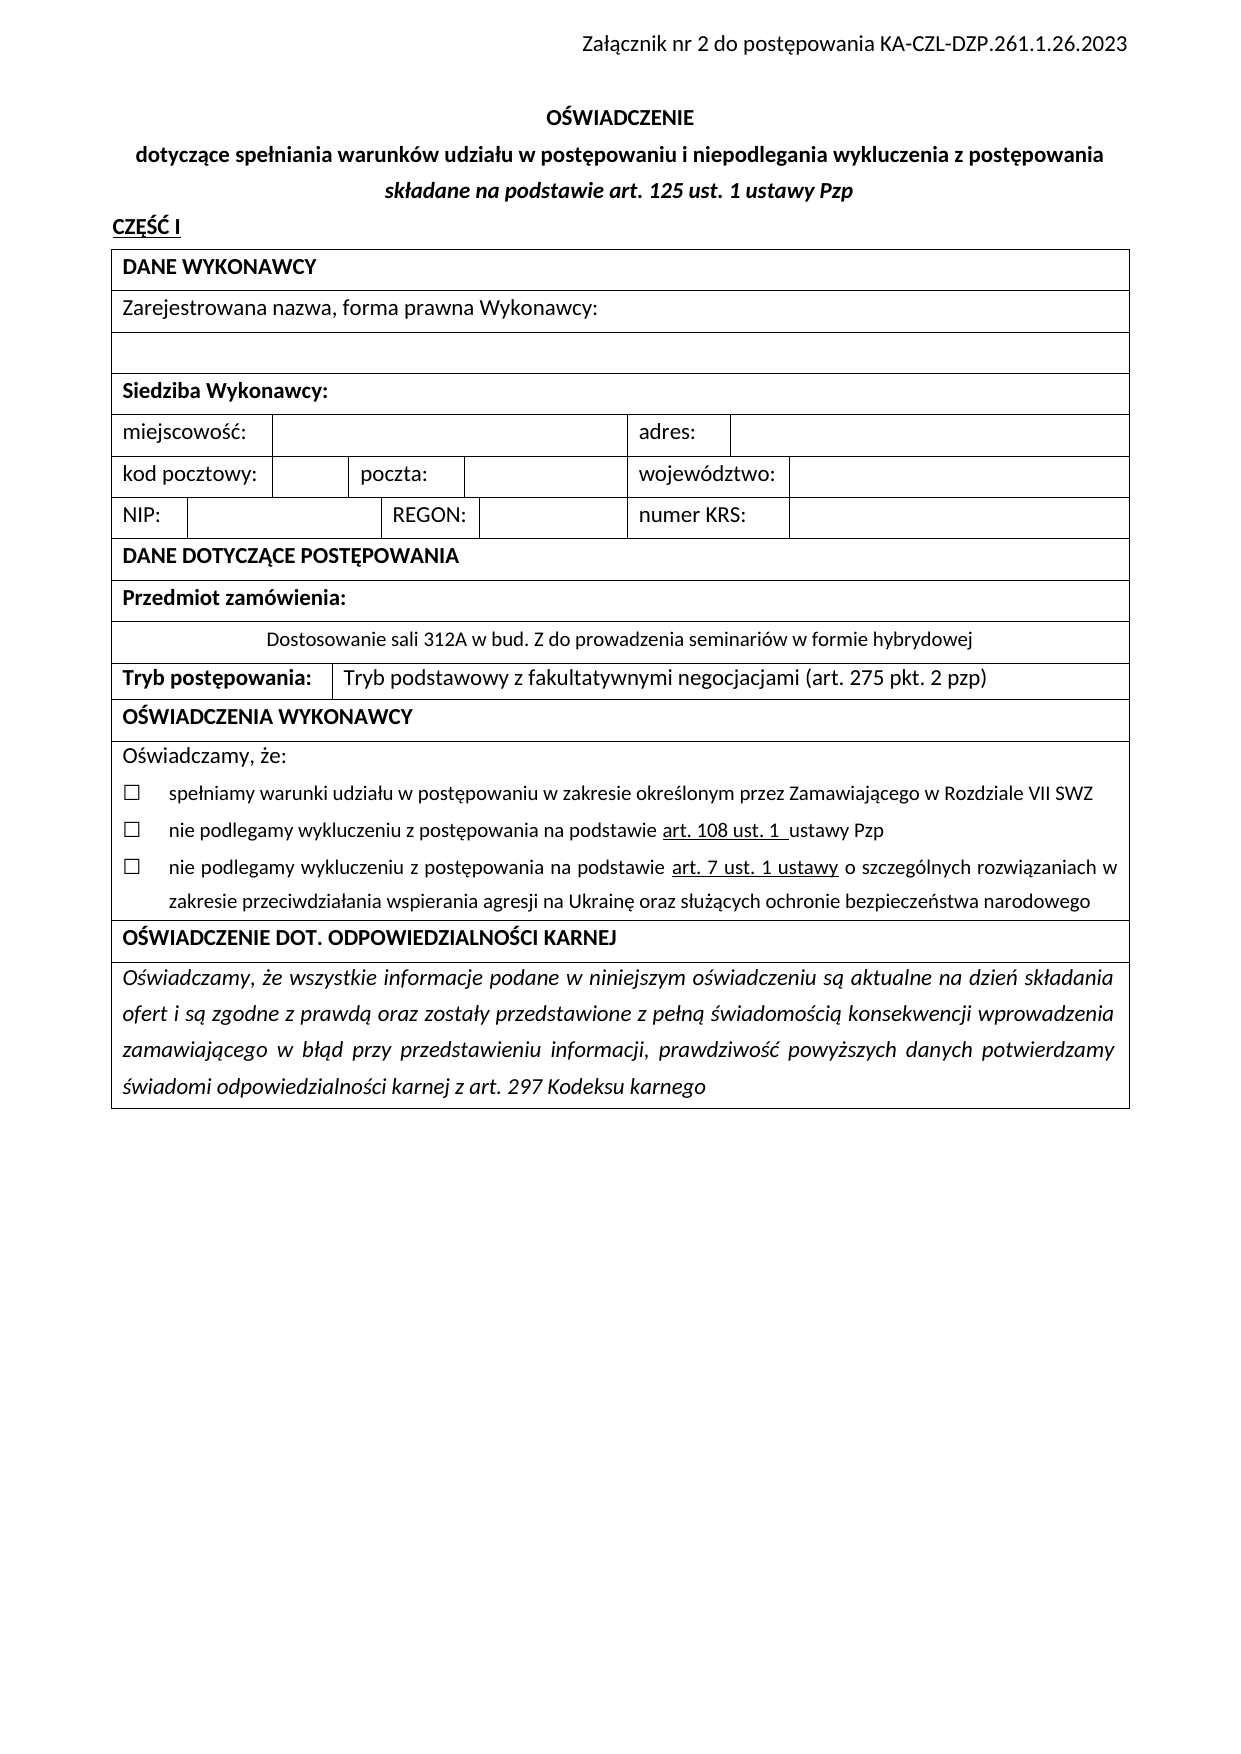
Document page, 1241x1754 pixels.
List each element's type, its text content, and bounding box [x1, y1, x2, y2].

table_cell [790, 457, 1129, 497]
table_cell województwo: [628, 457, 789, 497]
table_cell kod pocztowy: [112, 457, 272, 497]
text dotyczące spełniania warunków udziału w postępowaniu i niepodlegania wykluczenia z postępowania [112, 140, 1128, 168]
table_cell [188, 498, 381, 538]
table_cell [273, 415, 627, 456]
table_cell OŚWIADCZENIE DOT. ODPOWIEDZIALNOŚCI KARNEJ [112, 921, 1129, 962]
table_cell poczta: [349, 457, 464, 497]
table_cell Tryb podstawowy z fakultatywnymi negocjacjami (art. 275 pkt. 2 pzp) [333, 664, 1129, 699]
table_cell Oświadczamy, że: spełniamy warunki udziału w postępowaniu w zakresie określonym przez Zamawiającego w Rozdziale VII SWZ nie podlegamy wykluczeniu z postępowania na podstawie art. 108 ust. 1 ustawy Pzp nie podlegamy wykluczeniu z postępowania na podstawie art. 7 ust. 1 ustawy o szczególnych rozwiązaniach w zakresie przeciwdziałania wspierania agresji na Ukrainę oraz służących ochronie bezpieczeństwa narodowego [112, 742, 1129, 920]
table_cell [273, 457, 348, 497]
table_cell DANE DOTYCZĄCE POSTĘPOWANIA [112, 539, 1129, 580]
table_cell Przedmiot zamówienia: [112, 581, 1129, 621]
table_cell REGON: [382, 498, 479, 538]
text OŚWIADCZENIE [112, 103, 1128, 131]
table_cell Oświadczamy, że wszystkie informacje podane w niniejszym oświadczeniu są aktualne na dzień składania ofert i są zgodne z prawdą oraz zostały przedstawione z pełną świadomością konsekwencji wprowadzenia zamawiającego w błąd przy przedstawieniu informacji, prawdziwość powyższych danych potwierdzamy świadomi odpowiedzialności karnej z art. 297 Kodeksu karnego [112, 963, 1129, 1108]
table_cell miejscowość: [112, 415, 272, 456]
table_cell [480, 498, 627, 538]
table_cell OŚWIADCZENIA WYKONAWCY [112, 700, 1129, 741]
table_cell Zarejestrowana nazwa, forma prawna Wykonawcy: [112, 291, 1129, 332]
table_cell adres: [628, 415, 730, 456]
text CZĘŚĆ I [112, 212, 1128, 241]
table_cell Tryb postępowania: [112, 664, 332, 699]
table_cell [465, 457, 627, 497]
table_cell NIP: [112, 498, 187, 538]
table_cell [112, 622, 1129, 662]
table_header DANE WYKONAWCY [112, 250, 1129, 290]
table_cell [731, 415, 1129, 456]
table_cell Siedziba Wykonawcy: [112, 374, 1129, 414]
text składane na podstawie art. 125 ust. 1 ustawy Pzp [112, 176, 1128, 204]
table_cell [112, 333, 1129, 373]
table_cell [790, 498, 1129, 538]
table_cell numer KRS: [628, 498, 789, 538]
